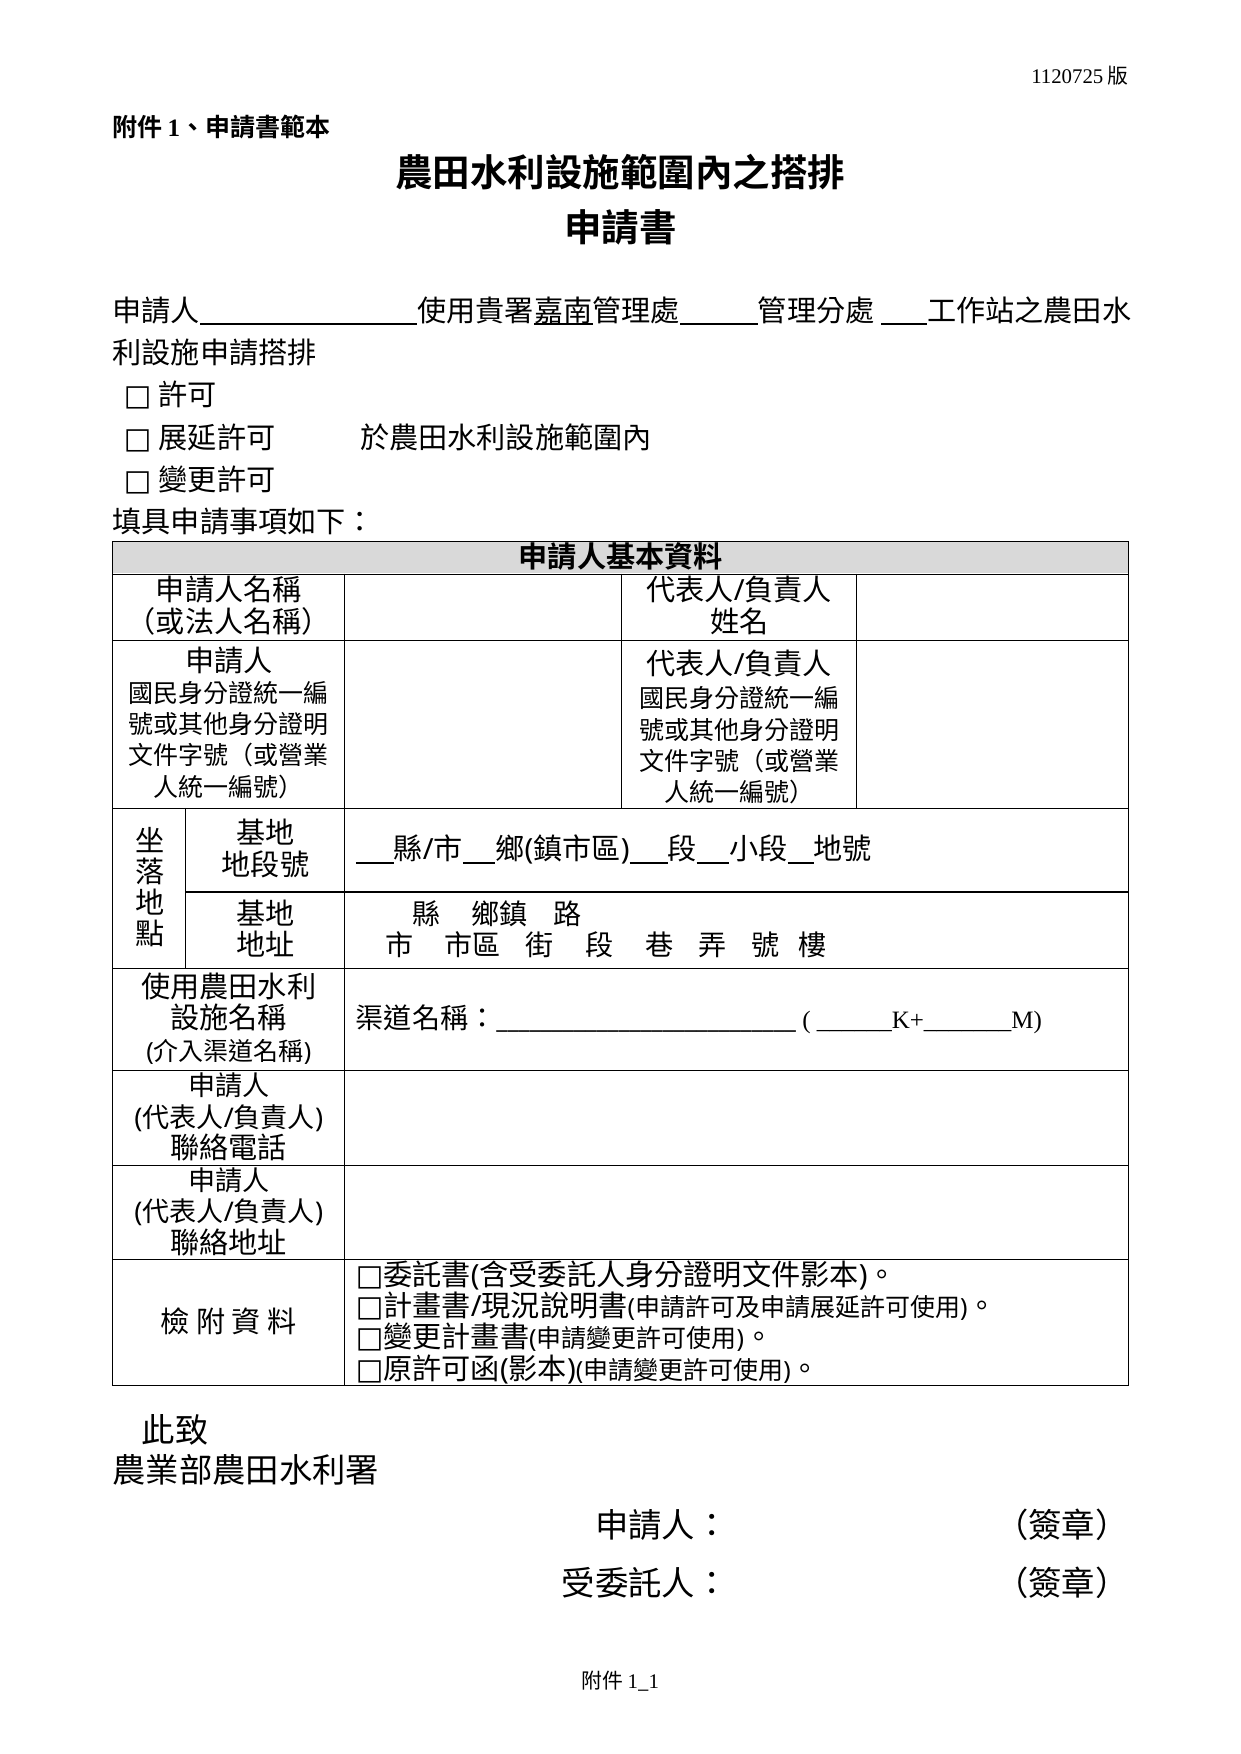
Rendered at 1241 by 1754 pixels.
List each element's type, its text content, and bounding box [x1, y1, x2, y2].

text 填具申請事項如下： [112, 499, 1132, 541]
table_header 於農田水利設施範圍內 [349, 372, 1128, 499]
text 申請人： （簽章） [112, 1491, 1128, 1549]
table_cell 坐 落 地 點 [113, 809, 185, 968]
table_cell 渠道名稱：___________________________ ( ______K+_______M) [345, 969, 1128, 1070]
table_cell 代表人/負責人 國民身分證統一編號或其他身分證明文件字號（或營業人統一編號） [622, 641, 856, 808]
table_cell 申請人名稱 （或法人名稱） [113, 575, 344, 639]
table_cell 基地 地址 [186, 893, 344, 968]
table_cell 檢 附 資 料 [113, 1260, 344, 1385]
table_cell [857, 575, 1128, 639]
table_cell 申請人 國民身分證統一編號或其他身分證明文件字號（或營業人統一編號） [113, 641, 344, 808]
table_header □ 許可 [112, 372, 348, 414]
table_cell 基地 地段號 [186, 809, 344, 891]
table_cell [857, 641, 1128, 808]
text 附件1、申請書範本 [112, 107, 1128, 143]
table_cell 申請人 (代表人/負責人) 聯絡電話 [113, 1071, 344, 1164]
table_cell □ 變更許可 [112, 457, 348, 499]
table_cell 申請人 (代表人/負責人) 聯絡地址 [113, 1166, 344, 1259]
text 農業部農田水利署 [112, 1449, 1128, 1491]
text 申請書 [112, 197, 1128, 252]
text 此致 [112, 1418, 1128, 1449]
table_cell [345, 1166, 1128, 1259]
table_cell [345, 641, 621, 808]
table_cell 代表人/負責人 姓名 [622, 575, 856, 639]
table_cell 縣/市 鄉(鎮市區) 段 小段 地號 [345, 809, 1128, 891]
text 農田水利設施範圍內之搭排 [112, 143, 1128, 197]
table_cell [345, 575, 621, 639]
text 申請人 使用貴署嘉南管理處 管理分處 工作站之農田水利設施申請搭排 [112, 287, 1132, 372]
table_cell □ 展延許可 [112, 414, 348, 457]
text 受委託人： （簽章） [112, 1549, 1128, 1607]
table_header 申請人基本資料 [113, 542, 1128, 573]
table_cell □委託書(含受委託人身分證明文件影本)。 □計畫書/現況說明書(申請許可及申請展延許可使用)。 □變更計畫書(申請變更許可使用)。 □原許可函(影本)(申請變更許可使用)。 [345, 1260, 1128, 1385]
table_cell [345, 1071, 1128, 1164]
table_cell 使用農田水利 設施名稱 (介入渠道名稱) [113, 969, 344, 1070]
table_cell 縣 鄉鎮 路 市 市區 街 段 巷 弄 號 樓 [345, 893, 1128, 968]
